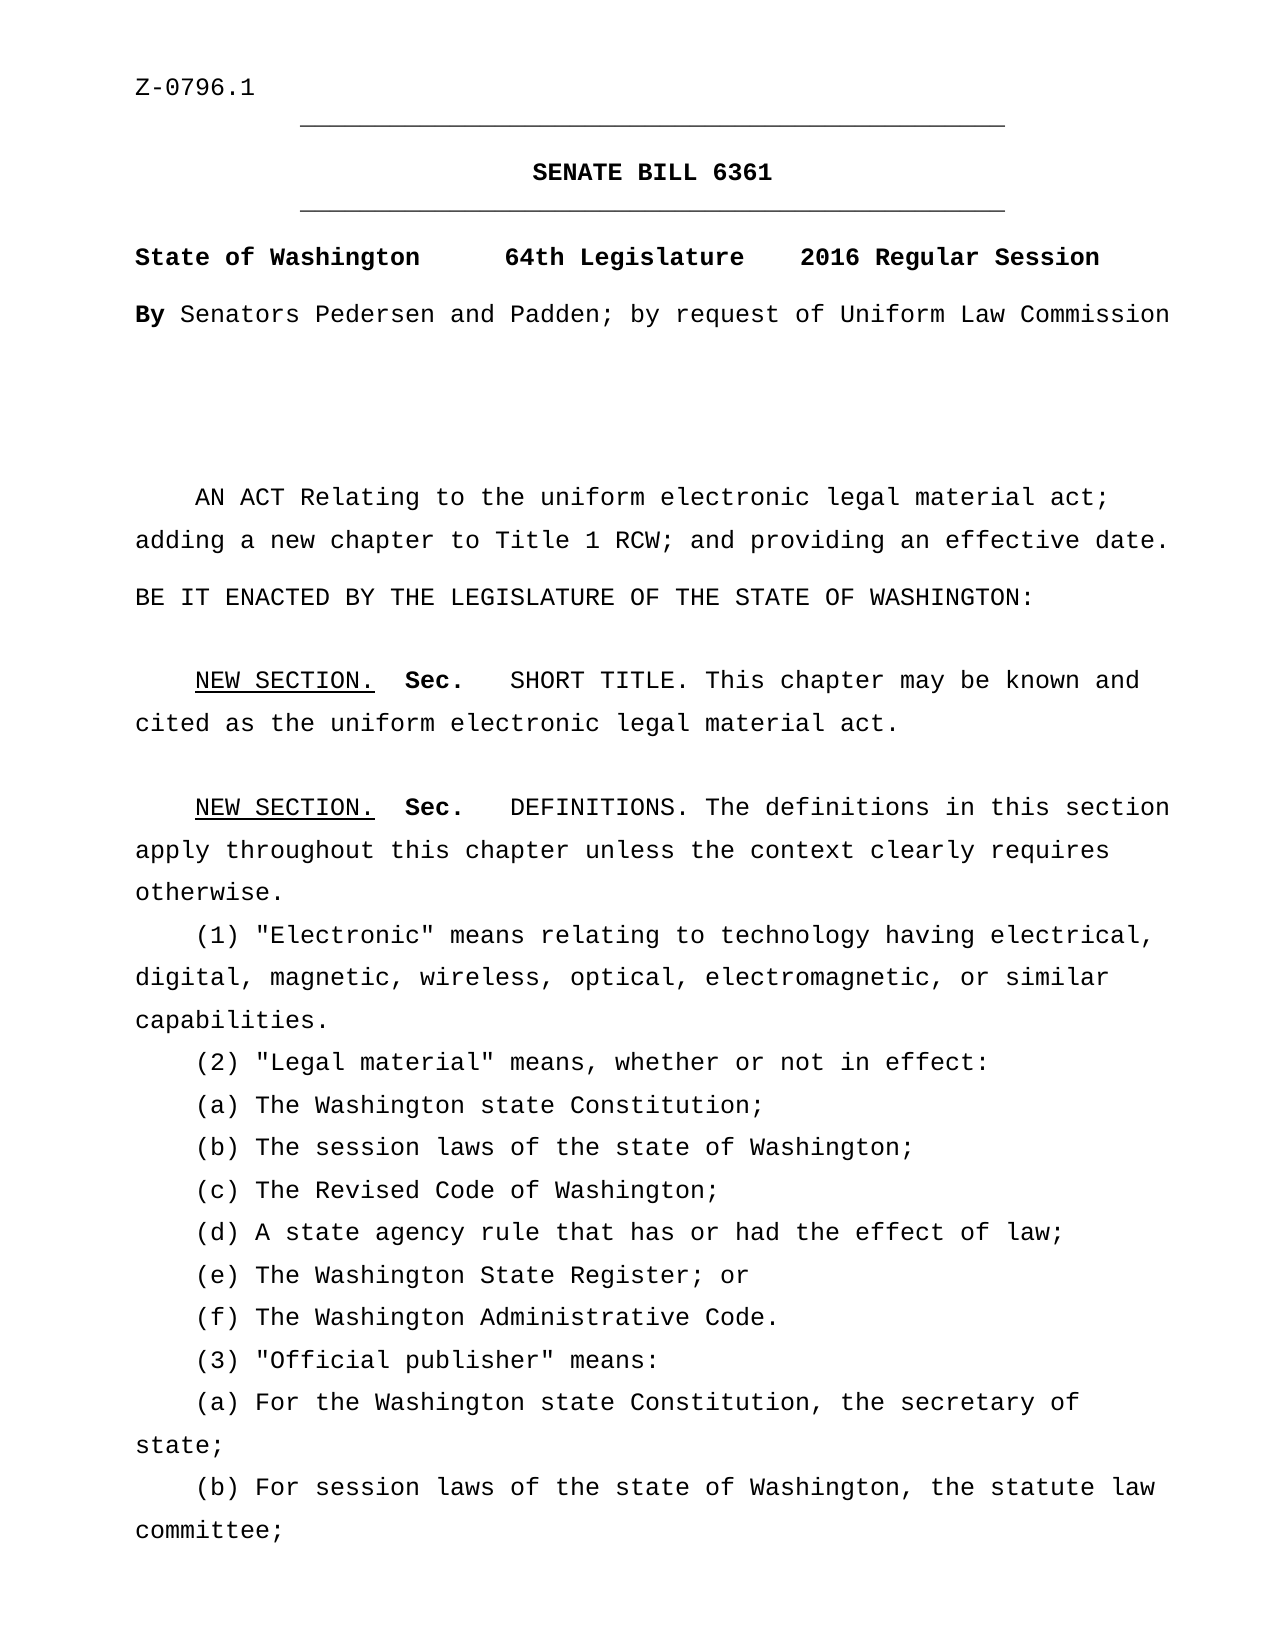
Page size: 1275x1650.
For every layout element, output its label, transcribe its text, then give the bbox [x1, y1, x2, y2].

text _______________________________________________ [135, 188, 1170, 217]
text (2) "Legal material" means, whether or not in effect: [135, 1037, 1170, 1079]
text SENATE BILL 6361 [135, 160, 1170, 188]
text By Senators Pedersen and Padden; by request of Uniform Law Commission [135, 302, 1170, 330]
text State of Washington 64th Legislature 2016 Regular Session [135, 245, 1170, 273]
text AN ACT Relating to the uniform electronic legal material act; adding a new chapter to Title 1 RCW; and providing an effective date. [135, 472, 1170, 557]
text (a) The Washington state Constitution; [135, 1079, 1170, 1122]
text NEW SECTION. Sec. DEFINITIONS. The definitions in this section apply throughout this chapter unless the context clearly requires otherwise. [135, 782, 1170, 909]
text NEW SECTION. Sec. SHORT TITLE. This chapter may be known and cited as the uniform electronic legal material act. [135, 655, 1170, 740]
text Z-0796.1 [135, 75, 1170, 103]
text (d) A state agency rule that has or had the effect of law; [135, 1207, 1170, 1249]
text (a) For the Washington state Constitution, the secretary of state; [135, 1377, 1170, 1462]
text (b) For session laws of the state of Washington, the statute law committee; [135, 1462, 1170, 1547]
text _______________________________________________ [135, 103, 1170, 132]
text (e) The Washington State Register; or [135, 1249, 1170, 1292]
text BE IT ENACTED BY THE LEGISLATURE OF THE STATE OF WASHINGTON: [135, 585, 1170, 613]
text (f) The Washington Administrative Code. [135, 1292, 1170, 1334]
text (1) "Electronic" means relating to technology having electrical, digital, magnetic, wireless, optical, electromagnetic, or similar capabilities. [135, 909, 1170, 1037]
text (3) "Official publisher" means: [135, 1334, 1170, 1377]
text (b) The session laws of the state of Washington; [135, 1122, 1170, 1164]
text (c) The Revised Code of Washington; [135, 1164, 1170, 1207]
